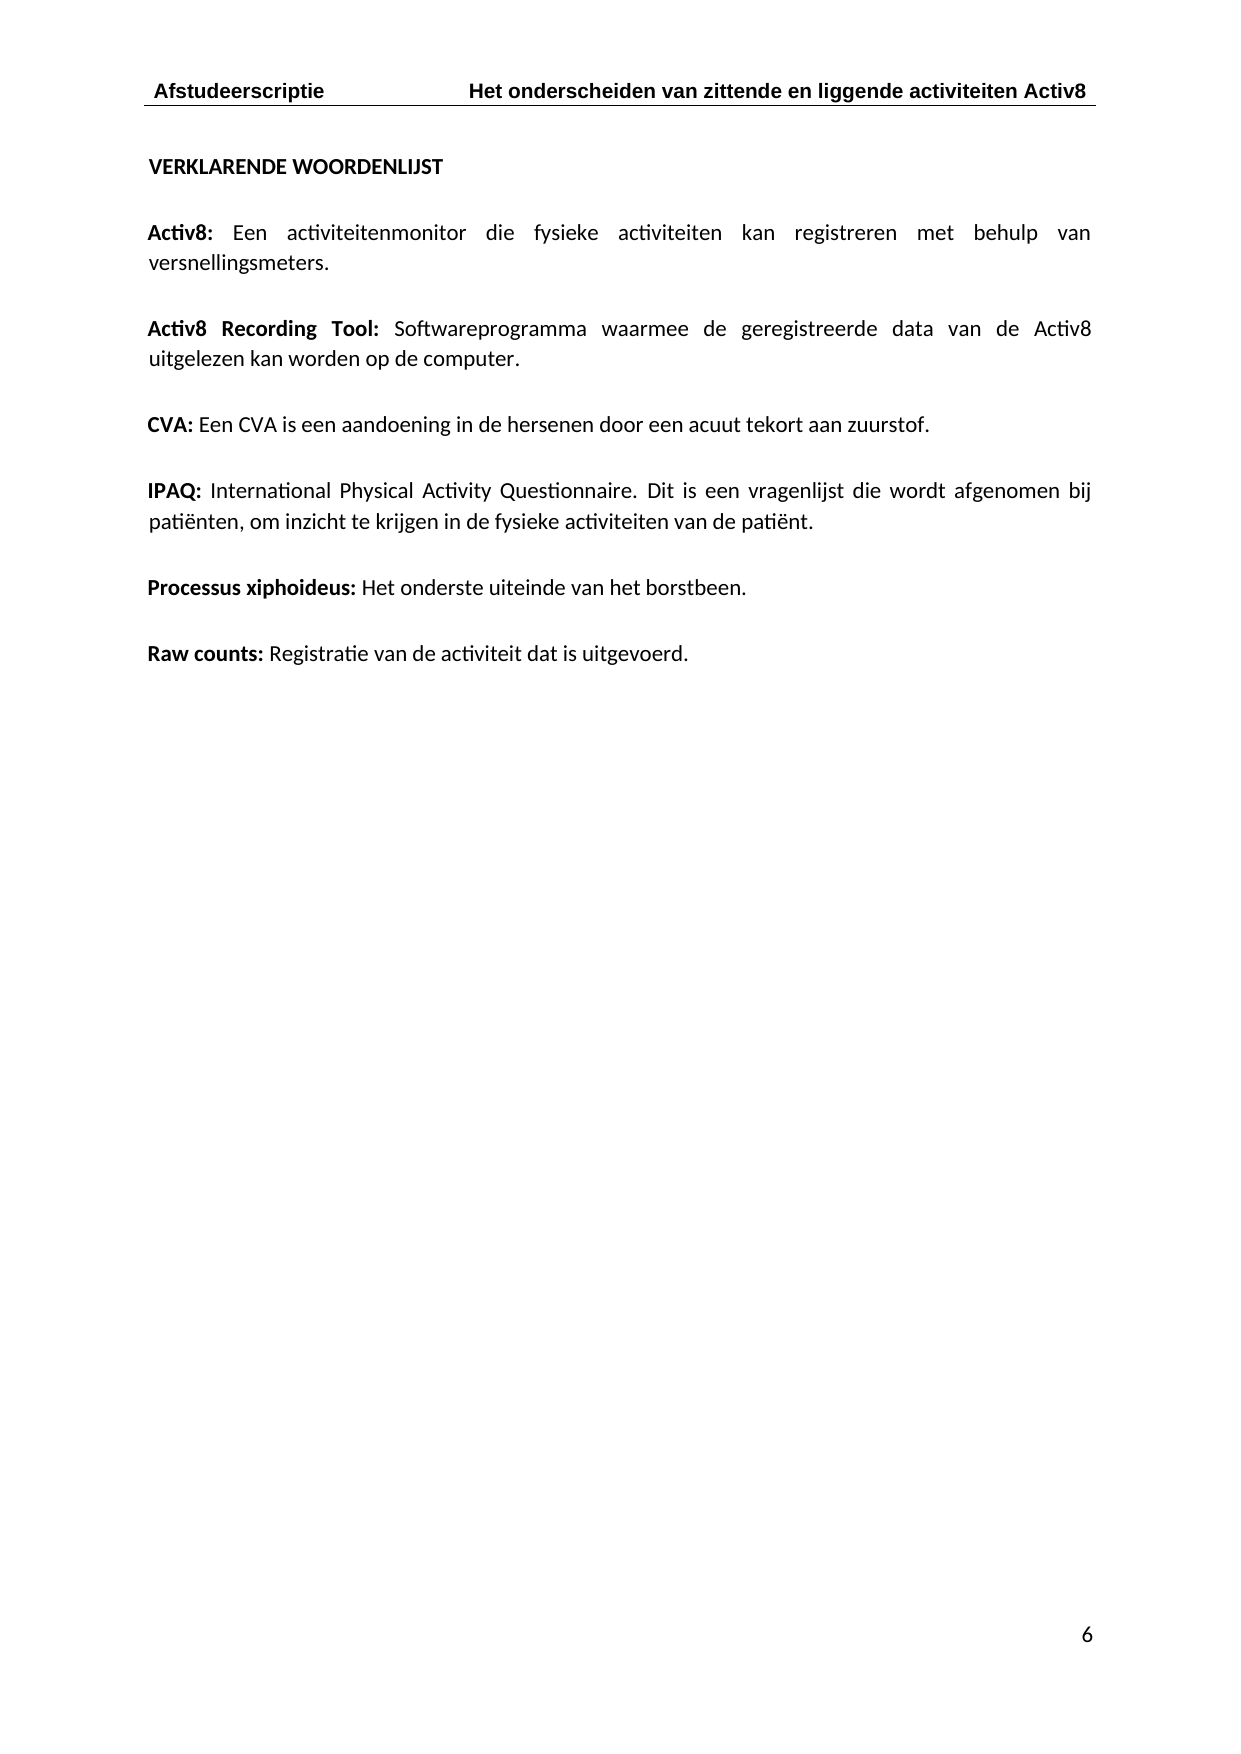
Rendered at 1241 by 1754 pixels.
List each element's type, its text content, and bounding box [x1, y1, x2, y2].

subtitle VERKLARENDE WOORDENLIJST [148, 152, 1093, 180]
text Processus xiphoideus: Het onderste uiteinde van het borstbeen. [147, 573, 1093, 601]
text Activ8 Recording Tool: Softwareprogramma waarmee de geregistreerde data van de Activ8 uitgelezen kan worden op de computer. [147, 314, 1093, 373]
text IPAQ: International Physical Activity Questionnaire. Dit is een vragenlijst die wordt afgenomen bij patiënten, om inzicht te krijgen in de fysieke activiteiten van de patiënt. [147, 477, 1093, 535]
text Raw counts: Registratie van de activiteit dat is uitgevoerd. [147, 639, 1093, 667]
text Activ8: Een activiteitenmonitor die fysieke activiteiten kan registreren met behulp van versnellingsmeters. [147, 218, 1093, 276]
text CVA: Een CVA is een aandoening in de hersenen door een acuut tekort aan zuurstof. [147, 411, 1093, 439]
